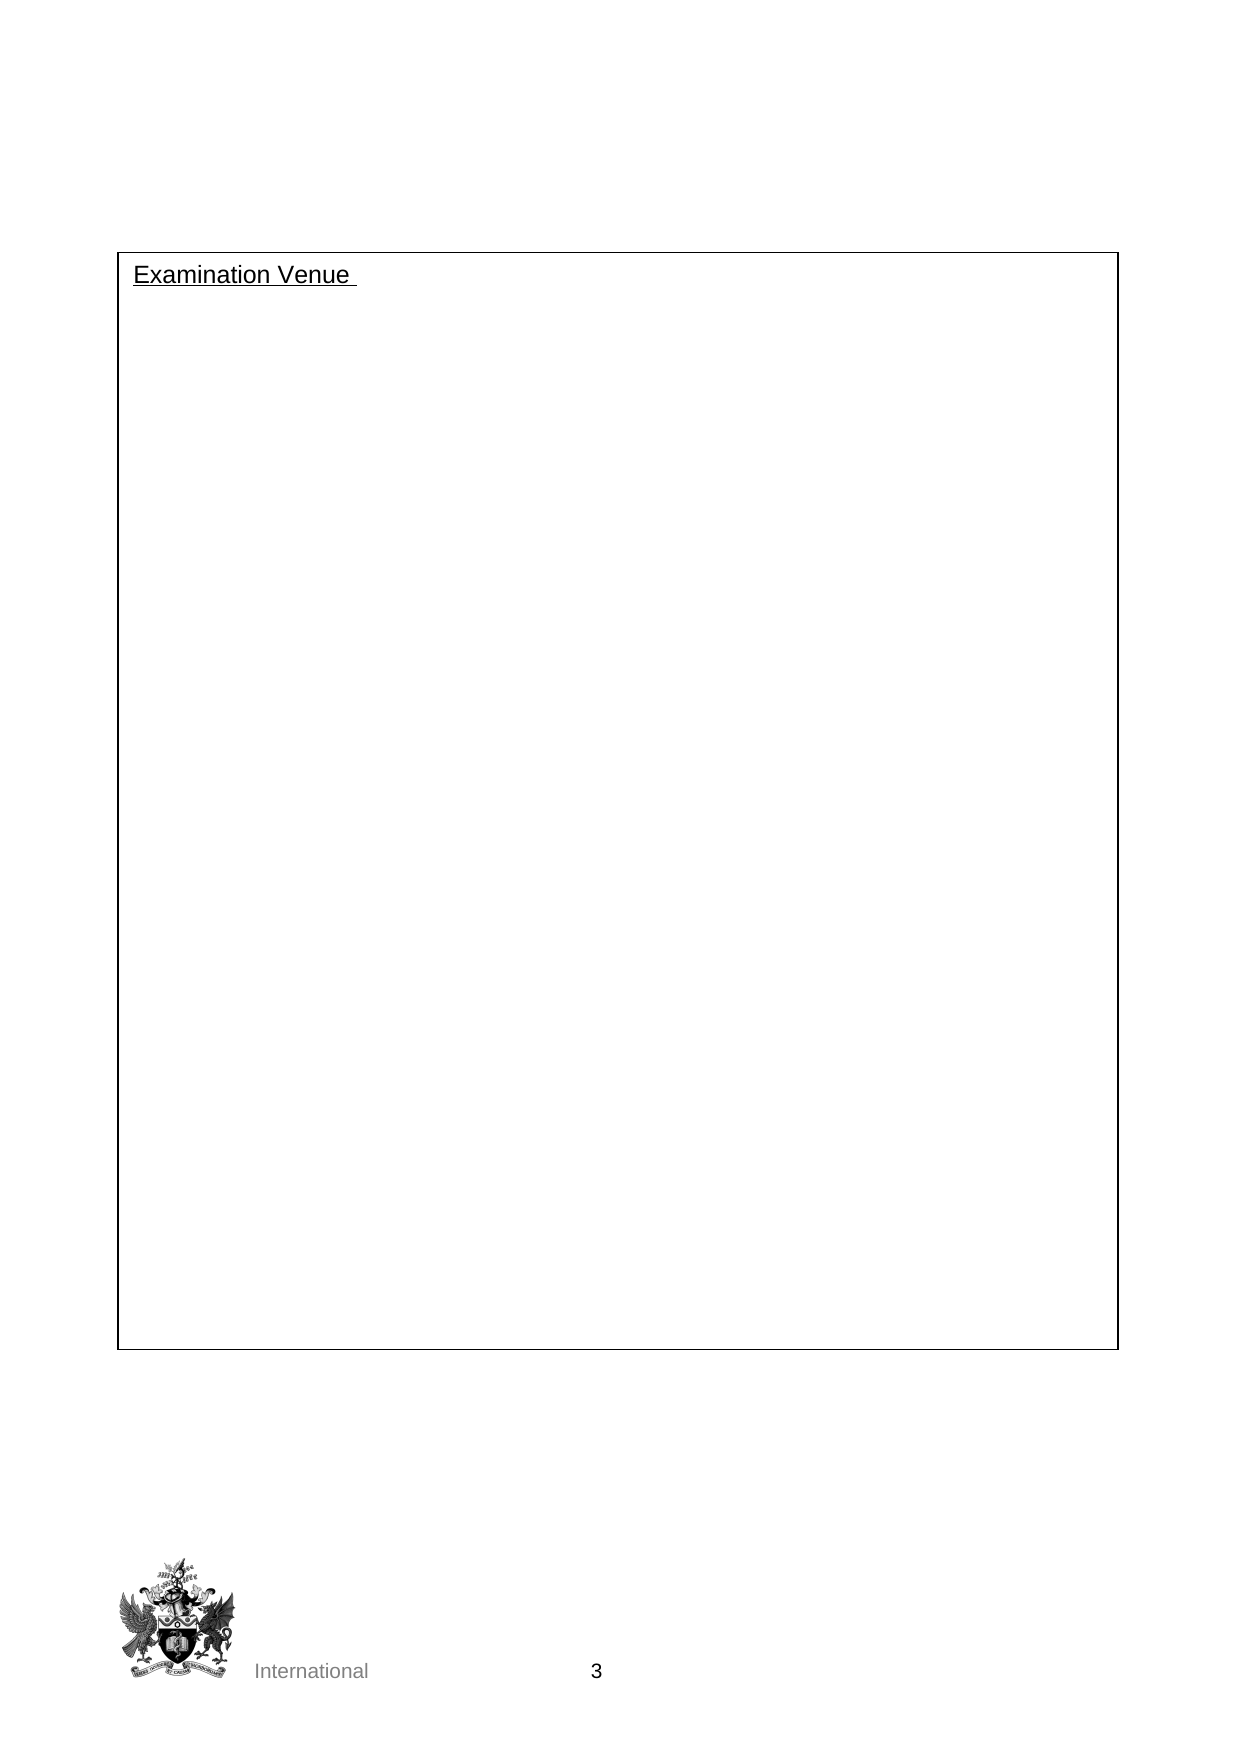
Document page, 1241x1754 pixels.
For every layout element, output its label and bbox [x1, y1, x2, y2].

picture [118, 1556, 237, 1679]
